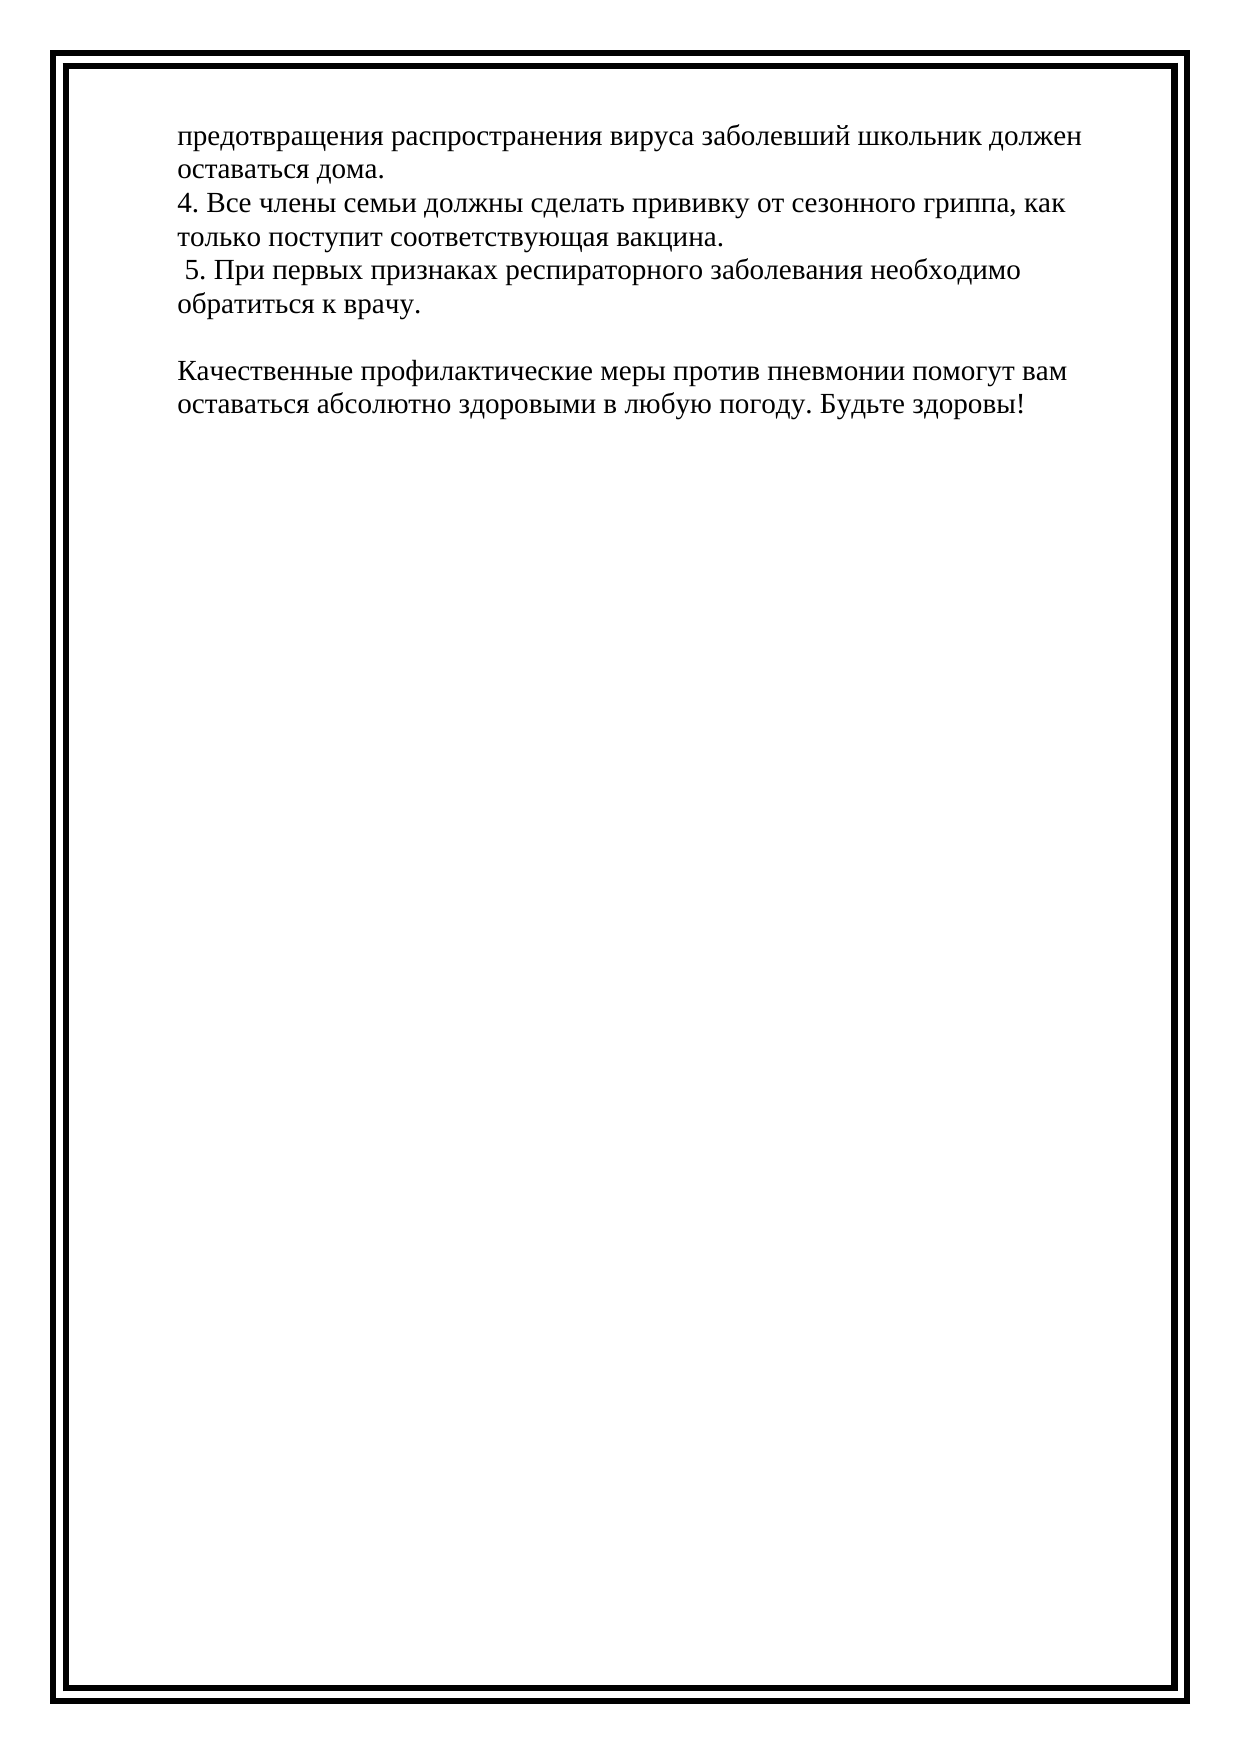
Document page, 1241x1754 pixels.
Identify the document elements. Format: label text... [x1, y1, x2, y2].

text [177, 118, 1152, 185]
text 5. При первых признаках респираторного заболевания необходимо обратиться к врачу. [177, 252, 1152, 319]
text 4. Все члены семьи должны сделать прививку от сезонного гриппа, как только поступит соответствующая вакцина. [177, 185, 1152, 252]
text Качественные профилактические меры против пневмонии помогут вам оставаться абсолютно здоровыми в любую погоду. Будьте здоровы! [177, 353, 1152, 420]
